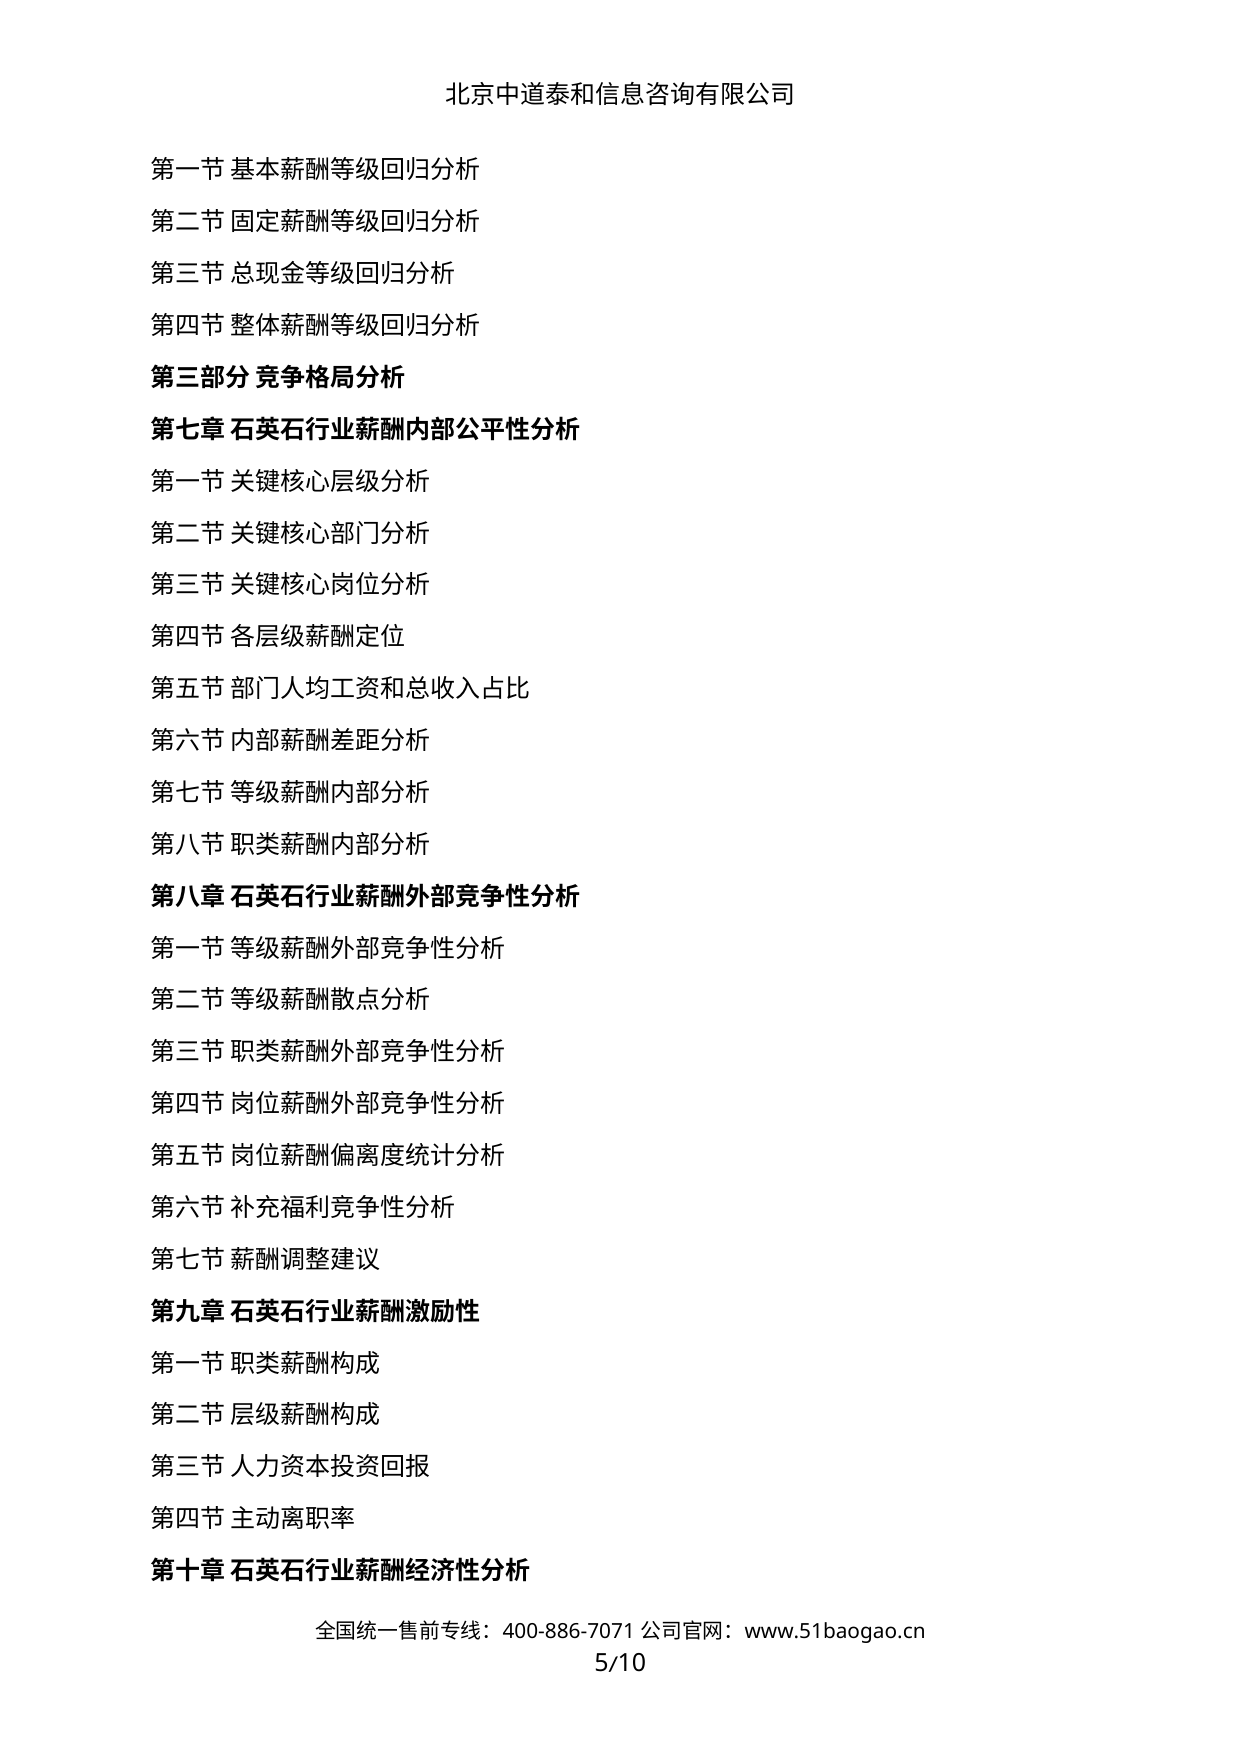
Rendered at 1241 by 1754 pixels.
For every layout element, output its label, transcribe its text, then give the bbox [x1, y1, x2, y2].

text 第四节 各层级薪酬定位 [150, 617, 1090, 653]
text 第一节 基本薪酬等级回归分析 [150, 150, 1090, 186]
text 第三节 人力资本投资回报 [150, 1447, 1090, 1483]
text 第四节 岗位薪酬外部竞争性分析 [150, 1084, 1090, 1120]
text 第四节 主动离职率 [150, 1499, 1090, 1535]
text 第八节 职类薪酬内部分析 [150, 824, 1090, 861]
text 第六节 补充福利竞争性分析 [150, 1187, 1090, 1224]
text 第七节 薪酬调整建议 [150, 1239, 1090, 1276]
text 第三节 职类薪酬外部竞争性分析 [150, 1032, 1090, 1068]
text 第六节 内部薪酬差距分析 [150, 721, 1090, 757]
text 第四节 整体薪酬等级回归分析 [150, 306, 1090, 342]
text 第三部分 竞争格局分析 [150, 357, 1090, 394]
text 第二节 关键核心部门分析 [150, 513, 1090, 549]
text 第二节 固定薪酬等级回归分析 [150, 202, 1090, 238]
text 第三节 关键核心岗位分析 [150, 565, 1090, 601]
text 第一节 职类薪酬构成 [150, 1343, 1090, 1379]
text 第二节 层级薪酬构成 [150, 1395, 1090, 1431]
text 第九章 石英石行业薪酬激励性 [150, 1291, 1090, 1327]
text 第五节 岗位薪酬偏离度统计分析 [150, 1136, 1090, 1172]
text 第八章 石英石行业薪酬外部竞争性分析 [150, 876, 1090, 912]
text 第三节 总现金等级回归分析 [150, 254, 1090, 290]
text 第五节 部门人均工资和总收入占比 [150, 669, 1090, 705]
text 第一节 等级薪酬外部竞争性分析 [150, 928, 1090, 964]
text 第十章 石英石行业薪酬经济性分析 [150, 1551, 1090, 1587]
text 第七章 石英石行业薪酬内部公平性分析 [150, 409, 1090, 446]
text 第二节 等级薪酬散点分析 [150, 980, 1090, 1016]
text 第一节 关键核心层级分析 [150, 461, 1090, 497]
text 第七节 等级薪酬内部分析 [150, 772, 1090, 809]
